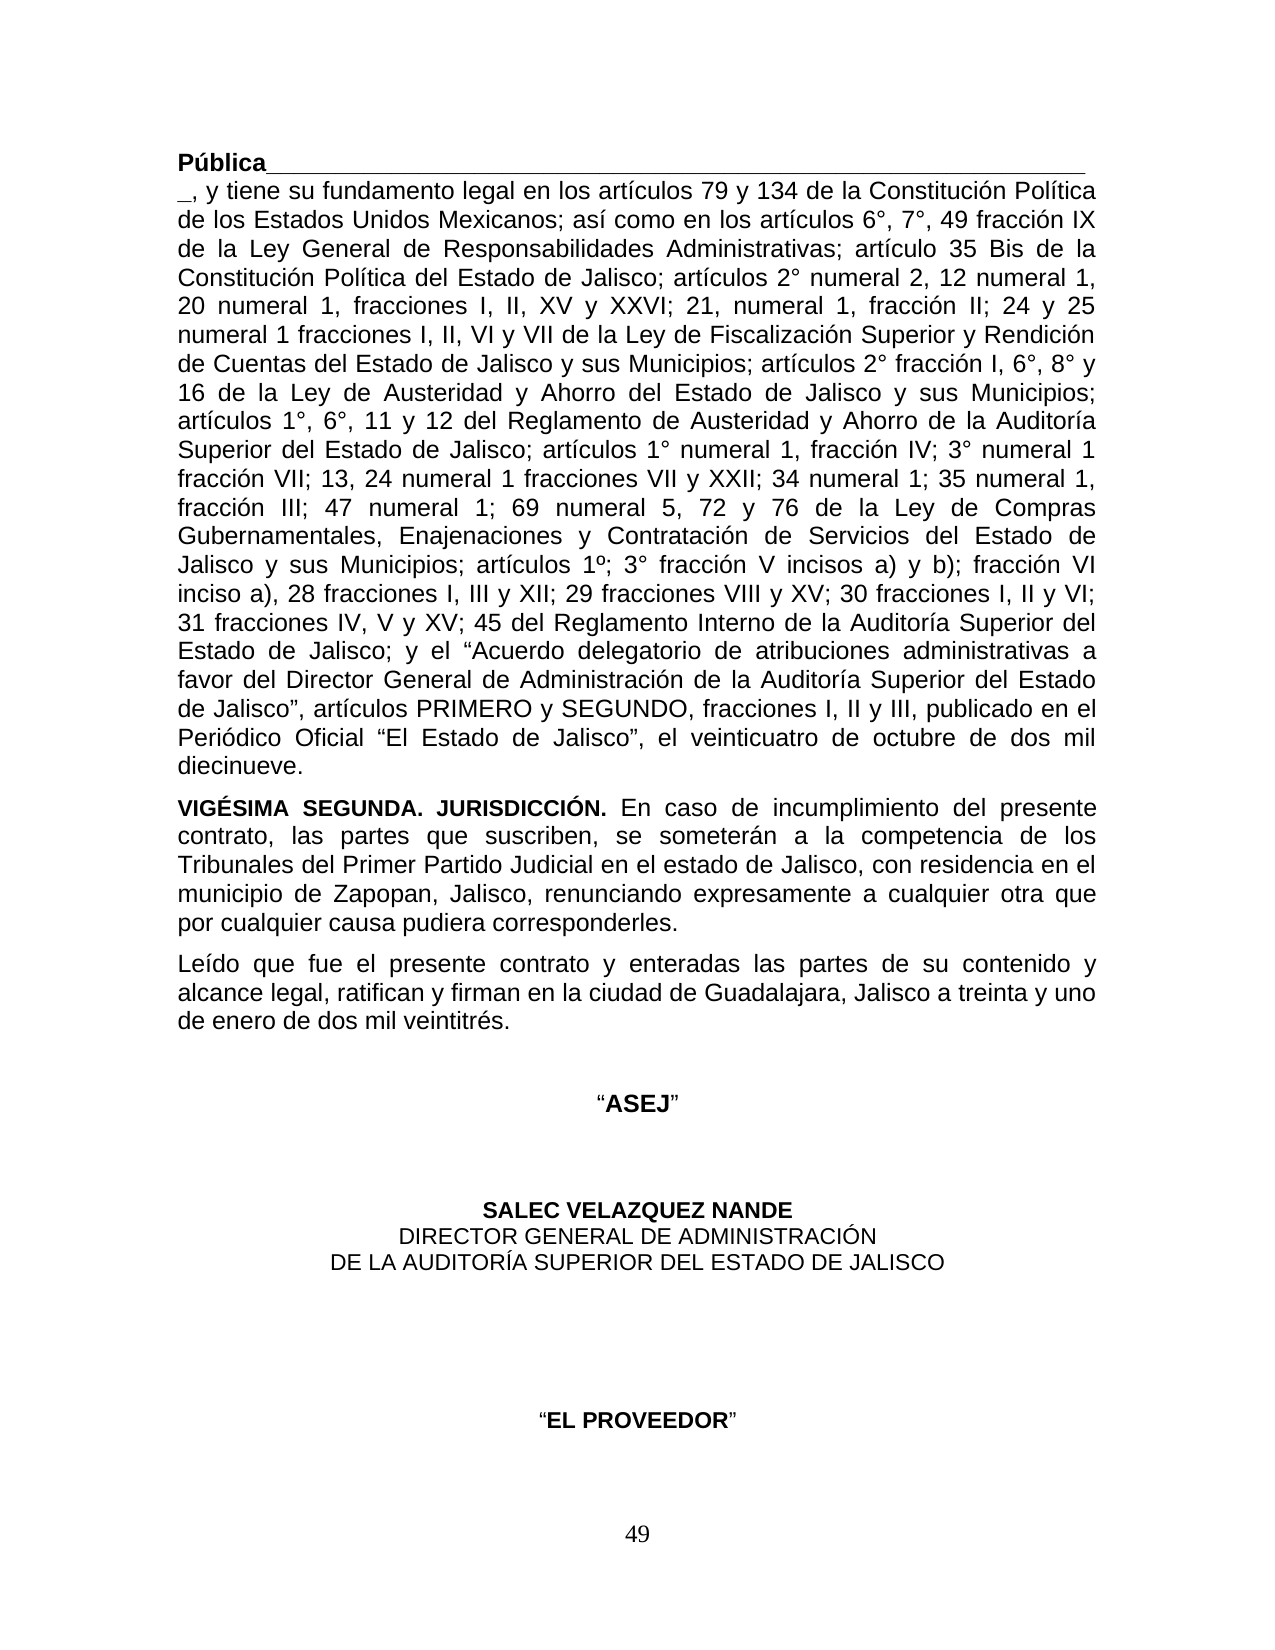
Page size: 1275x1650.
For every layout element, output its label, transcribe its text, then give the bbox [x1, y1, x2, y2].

text “ASEJ” [177, 1089, 1098, 1118]
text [177, 148, 1098, 780]
text VIGÉSIMA SEGUNDA. JURISDICCIÓN. En caso de incumplimiento del presente contrato, las partes que suscriben, se someterán a la competencia de los Tribunales del Primer Partido Judicial en el estado de Jalisco, con residencia en el municipio de Zapopan, Jalisco, renunciando expresamente a cualquier otra que por cualquier causa pudiera corresponderles. [177, 793, 1098, 936]
text SALEC VELAZQUEZ NANDE [177, 1197, 1098, 1223]
text Leído que fue el presente contrato y enteradas las partes de su contenido y alcance legal, ratifican y firman en la ciudad de Guadalajara, Jalisco a treinta y uno de enero de dos mil veintitrés. [177, 949, 1098, 1035]
text DIRECTOR GENERAL DE ADMINISTRACIÓN [177, 1223, 1098, 1249]
text DE LA AUDITORÍA SUPERIOR DEL ESTADO DE JALISCO [177, 1249, 1098, 1276]
text “EL PROVEEDOR” [177, 1407, 1098, 1434]
